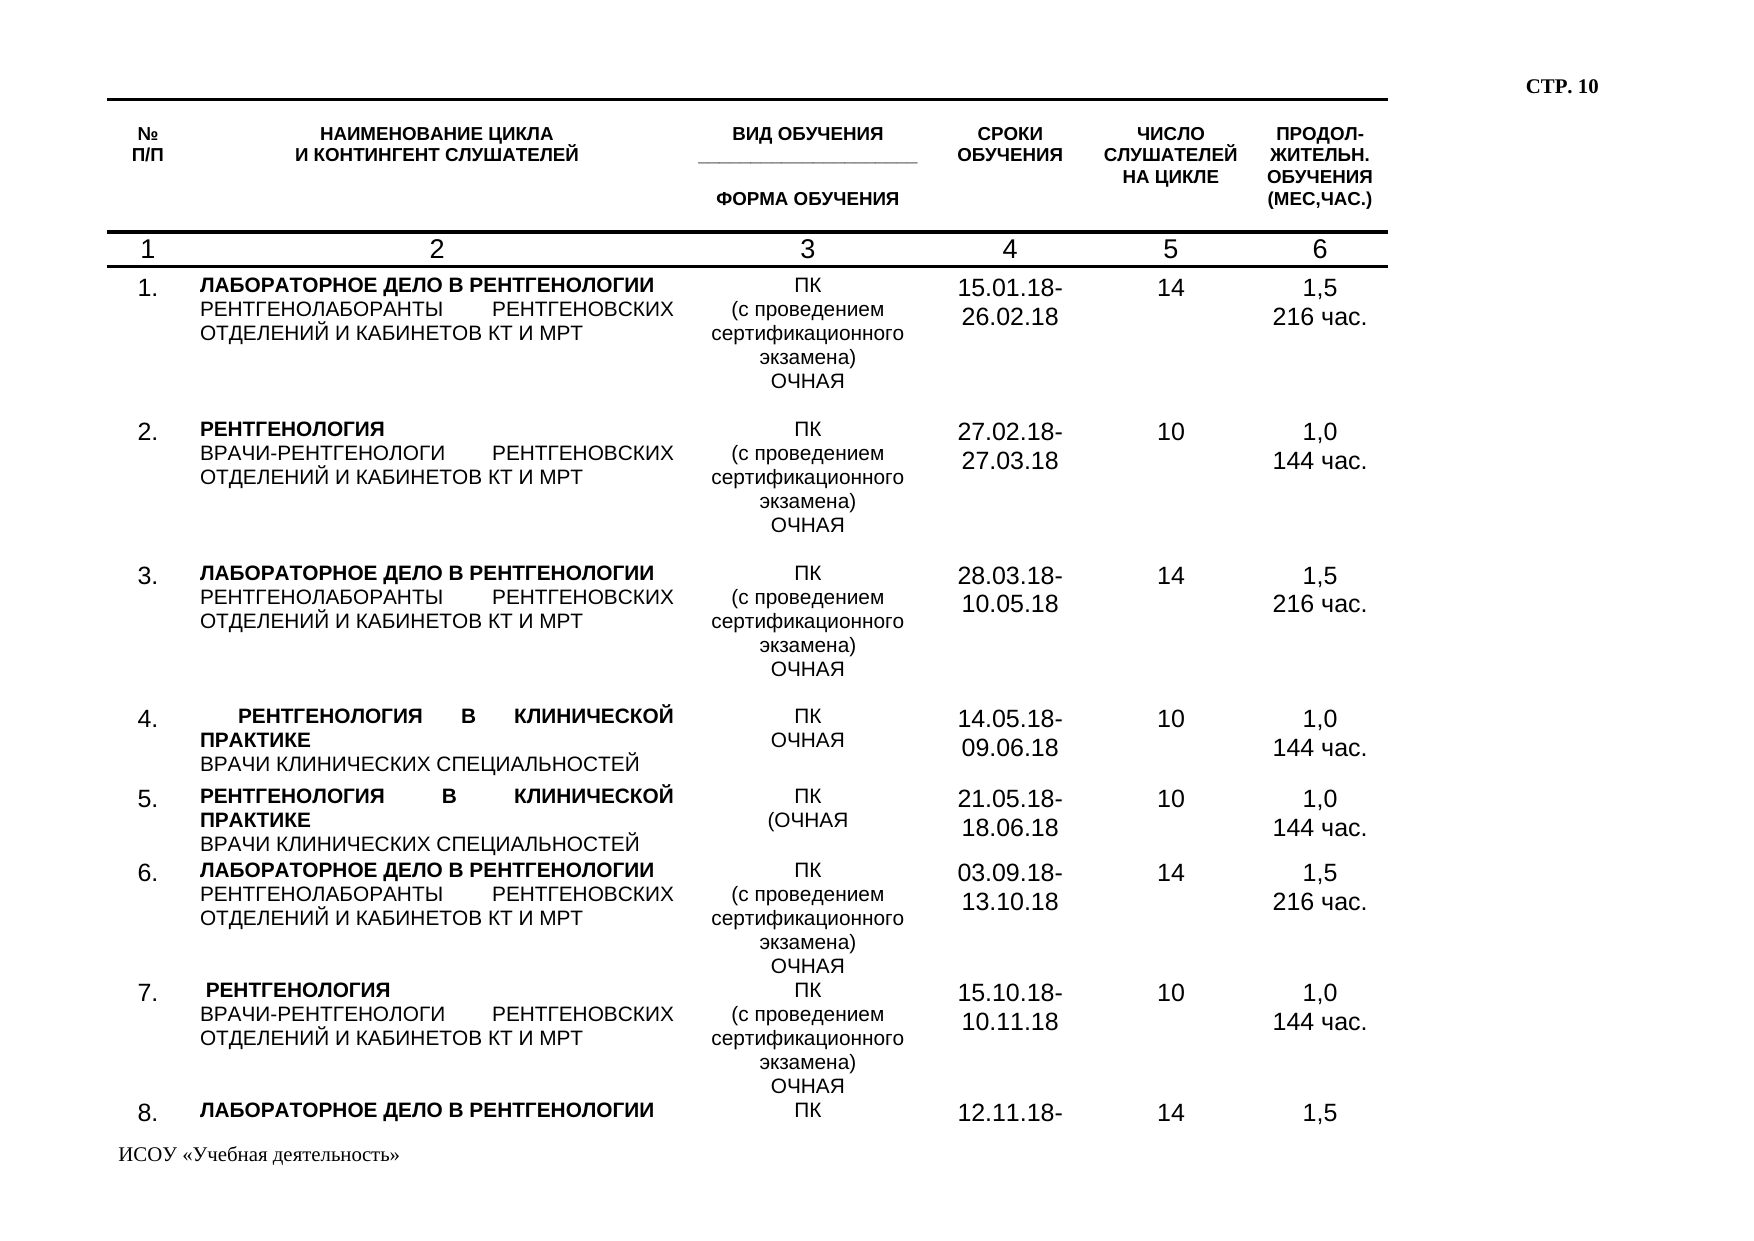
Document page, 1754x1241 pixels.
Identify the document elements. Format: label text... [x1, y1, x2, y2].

table_cell 1,5 216 час. [1252, 561, 1388, 704]
table_cell 6 [1252, 234, 1388, 265]
table_cell 4 [930, 234, 1090, 265]
table_cell РЕНТГЕНОЛОГИЯ ВРАЧИ-РЕНТГЕНОЛОГИ РЕНТГЕНОВСКИХ ОТДЕЛЕНИЙ И КАБИНЕТОВ КТ И МРТ [189, 417, 685, 561]
table_cell ЛАБОРАТОРНОЕ ДЕЛО В РЕНТГЕНОЛОГИИ РЕНТГЕНОЛАБОРАНТЫ РЕНТГЕНОВСКИХ ОТДЕЛЕНИЙ И КАБИНЕТОВ КТ И МРТ [189, 273, 685, 417]
table_cell [685, 268, 930, 273]
table_cell ЧИСЛО СЛУШАТЕЛЕЙ НА ЦИКЛЕ [1090, 101, 1252, 230]
table_cell 15.10.18-10.11.18 [930, 978, 1090, 1098]
table_cell ПК ОЧНАЯ [685, 704, 930, 784]
table_cell 2. [107, 417, 188, 561]
table_cell 10 [1090, 704, 1252, 784]
table_cell 12.11.18-22.12.18 [930, 1098, 1090, 1142]
table_cell 28.03.18-10.05.18 [930, 561, 1090, 704]
table_cell 1,5 216 час. [1252, 1098, 1388, 1142]
table_cell 14 [1090, 858, 1252, 978]
table_cell 1,5 216 час. [1252, 858, 1388, 978]
table_cell ЛАБОРАТОРНОЕ ДЕЛО В РЕНТГЕНОЛОГИИ РЕНТГЕНОЛАБОРАНТЫ РЕНТГЕНОВСКИХ ОТДЕЛЕНИЙ И КАБИНЕТОВ КТ И МРТ [189, 858, 685, 978]
table_cell 6. [107, 858, 188, 978]
table_cell 03.09.18-13.10.18 [930, 858, 1090, 978]
table_cell [1252, 268, 1388, 273]
table_cell [107, 268, 188, 273]
table_cell ЛАБОРАТОРНОЕ ДЕЛО В РЕНТГЕНОЛОГИИ РЕНТГЕНОЛАБОРАНТЫ РЕНТГЕНОВСКИХ ОТДЕЛЕНИЙ И КАБИНЕТОВ КТ И МРТ [189, 561, 685, 704]
table_cell ПК (с проведением сертификационного экзамена) ОЧНАЯ [685, 273, 930, 417]
table_cell 14 [1090, 273, 1252, 417]
table_cell ПК (с проведением сертификационного экзамена) ОЧНАЯ [685, 561, 930, 704]
table_cell 1,0 144 час. [1252, 978, 1388, 1098]
table_cell НАИМЕНОВАНИЕ ЦИКЛА И КОНТИНГЕНТ СЛУШАТЕЛЕЙ [189, 101, 685, 230]
table_cell 3 [685, 234, 930, 265]
table_cell 1 [107, 234, 188, 265]
table_cell 1,0 144 час. [1252, 704, 1388, 784]
table_cell [930, 268, 1090, 273]
table_cell 5. [107, 784, 188, 858]
table_cell ВИД ОБУЧЕНИЯ _____________________ ФОРМА ОБУЧЕНИЯ [685, 101, 930, 230]
table_cell 10 [1090, 784, 1252, 858]
table_cell СРОКИ ОБУЧЕНИЯ [930, 101, 1090, 230]
table_cell 4. [107, 704, 188, 784]
table_cell № П/П [107, 101, 188, 230]
table_cell 1,0 144 час. [1252, 417, 1388, 561]
table_cell 1,0 144 час. [1252, 784, 1388, 858]
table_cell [685, 1098, 930, 1142]
table_cell [1090, 268, 1252, 273]
table_cell ПРОДОЛ- ЖИТЕЛЬН. ОБУЧЕНИЯ (МЕС,ЧАС.) [1252, 101, 1388, 230]
table_cell [189, 268, 685, 273]
table_cell РЕНТГЕНОЛОГИЯ В КЛИНИЧЕСКОЙ ПРАКТИКЕ ВРАЧИ КЛИНИЧЕСКИХ СПЕЦИАЛЬНОСТЕЙ [189, 784, 685, 858]
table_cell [189, 1098, 685, 1142]
table_cell 3. [107, 561, 188, 704]
table_cell 10 [1090, 417, 1252, 561]
table_cell 2 [189, 234, 685, 265]
table_cell 15.01.18-26.02.18 [930, 273, 1090, 417]
table_cell 1,5 216 час. [1252, 273, 1388, 417]
table_cell ПК (ОЧНАЯ [685, 784, 930, 858]
table_cell ПК (с проведением сертификационного экзамена) ОЧНАЯ [685, 978, 930, 1098]
table_cell РЕНТГЕНОЛОГИЯ ВРАЧИ-РЕНТГЕНОЛОГИ РЕНТГЕНОВСКИХ ОТДЕЛЕНИЙ И КАБИНЕТОВ КТ И МРТ [189, 978, 685, 1098]
table_cell 14 [1090, 1098, 1252, 1142]
table_cell 7. [107, 978, 188, 1098]
table_cell 5 [1090, 234, 1252, 265]
table_cell 10 [1090, 978, 1252, 1098]
table_cell 14.05.18-09.06.18 [930, 704, 1090, 784]
table_cell ПК (с проведением сертификационного экзамена) ОЧНАЯ [685, 858, 930, 978]
table_cell 8. [107, 1098, 188, 1142]
table_cell 21.05.18-18.06.18 [930, 784, 1090, 858]
table_cell ПК (с проведением сертификационного экзамена) ОЧНАЯ [685, 417, 930, 561]
table_cell 27.02.18-27.03.18 [930, 417, 1090, 561]
table_cell РЕНТГЕНОЛОГИЯ В КЛИНИЧЕСКОЙ ПРАКТИКЕ ВРАЧИ КЛИНИЧЕСКИХ СПЕЦИАЛЬНОСТЕЙ [189, 704, 685, 784]
table_cell 14 [1090, 561, 1252, 704]
table_cell 1. [107, 273, 188, 417]
